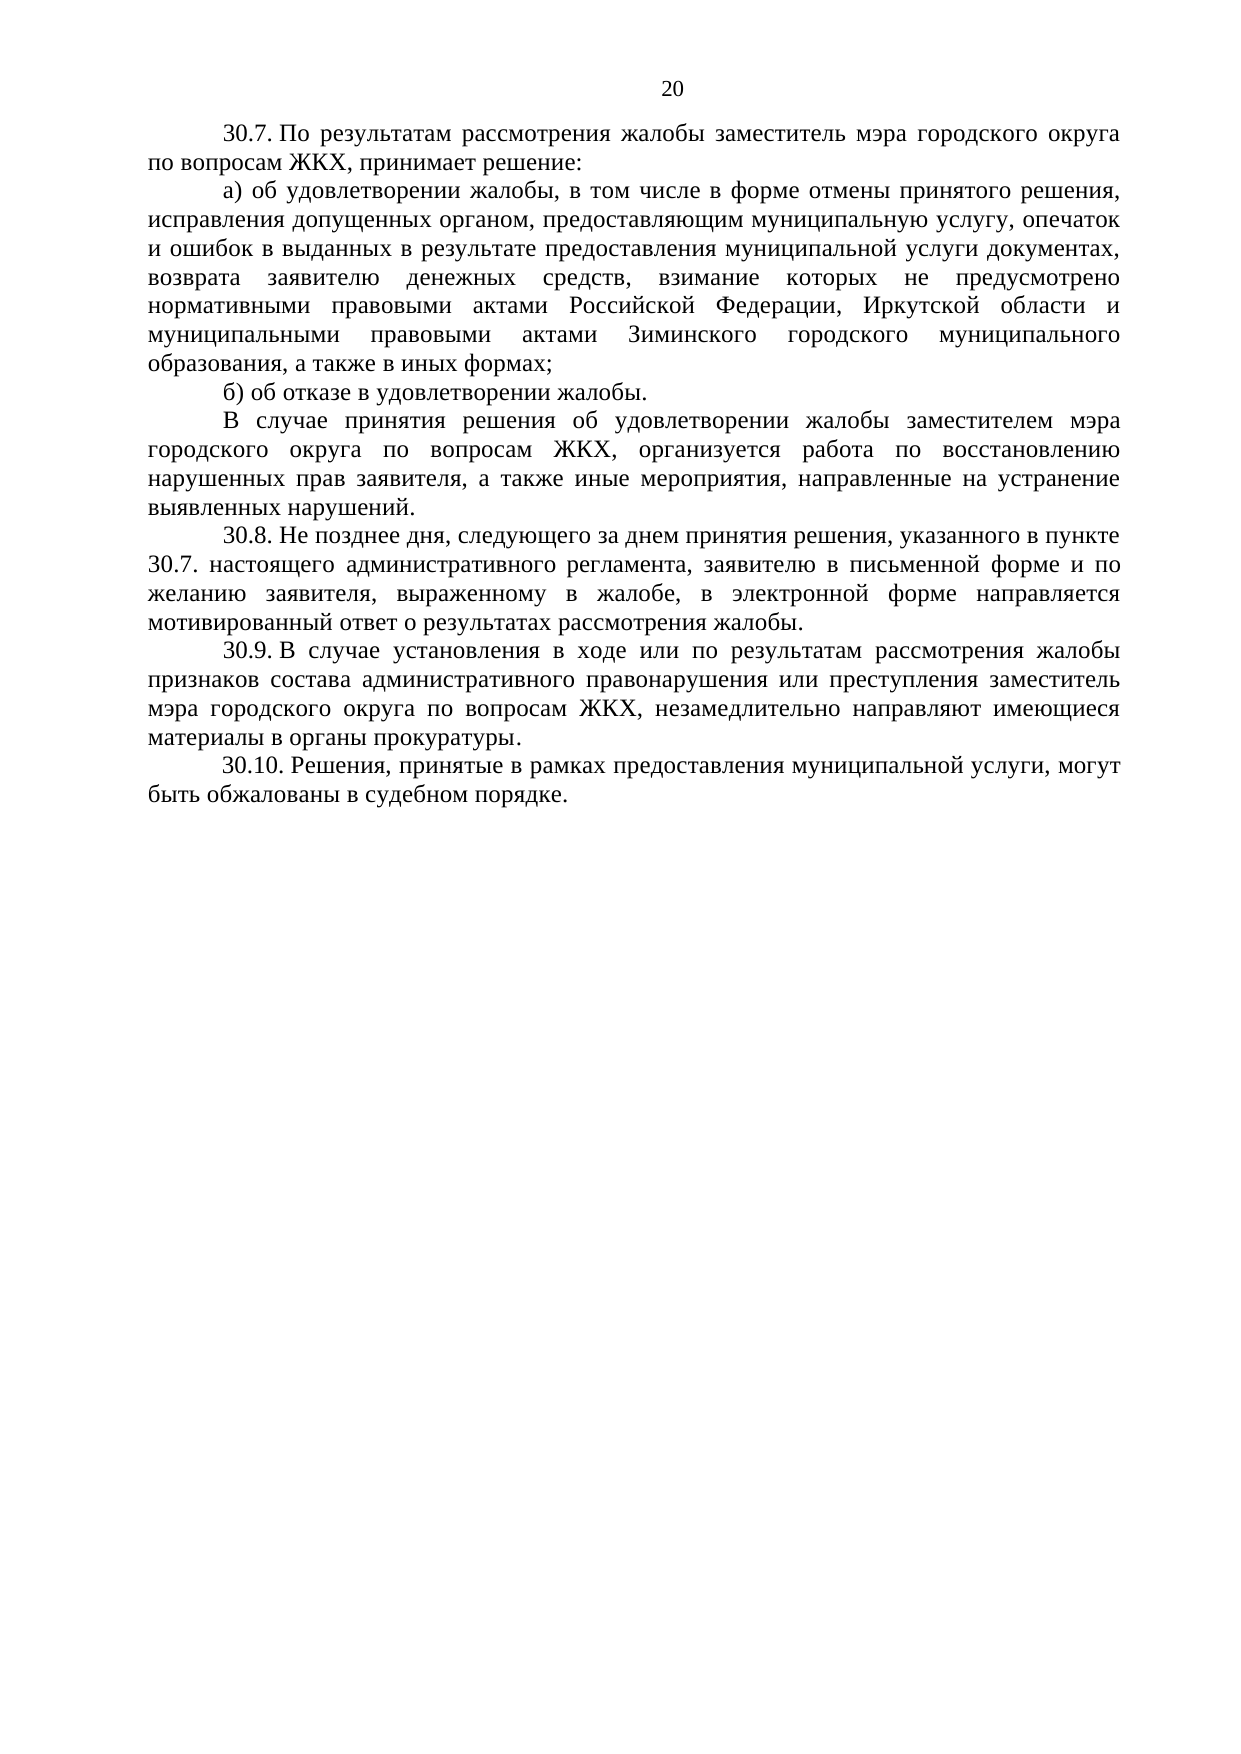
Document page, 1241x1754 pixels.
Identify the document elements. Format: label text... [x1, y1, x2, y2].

text В случае принятия решения об удовлетворении жалобы заместителем мэра городского округа по вопросам ЖКХ, организуется работа по восстановлению нарушенных прав заявителя, а также иные мероприятия, направленные на устранение выявленных нарушений. [148, 406, 1122, 521]
text 30.7. По результатам рассмотрения жалобы заместитель мэра городского округа по вопросам ЖКХ, принимает решение: [148, 118, 1122, 176]
text 30.8. Не позднее дня, следующего за днем принятия решения, указанного в пункте 30.7. настоящего административного регламента, заявителю в письменной форме и по желанию заявителя, выраженному в жалобе, в электронной форме направляется мотивированный ответ о результатах рассмотрения жалобы. [148, 521, 1122, 636]
text 30.10. Решения, принятые в рамках предоставления муниципальной услуги, могут быть обжалованы в судебном порядке. [148, 751, 1122, 808]
text 30.9. В случае установления в ходе или по результатам рассмотрения жалобы признаков состава административного правонарушения или преступления заместитель мэра городского округа по вопросам ЖКХ, незамедлительно направляют имеющиеся материалы в органы прокуратуры. [148, 636, 1122, 751]
text б) об отказе в удовлетворении жалобы. [148, 377, 1122, 406]
text а) об удовлетворении жалобы, в том числе в форме отмены принятого решения, исправления допущенных органом, предоставляющим муниципальную услугу, опечаток и ошибок в выданных в результате предоставления муниципальной услуги документах, возврата заявителю денежных средств, взимание которых не предусмотрено нормативными правовыми актами Российской Федерации, Иркутской области и муниципальными правовыми актами Зиминского городского муниципального образования, а также в иных формах; [148, 176, 1122, 377]
